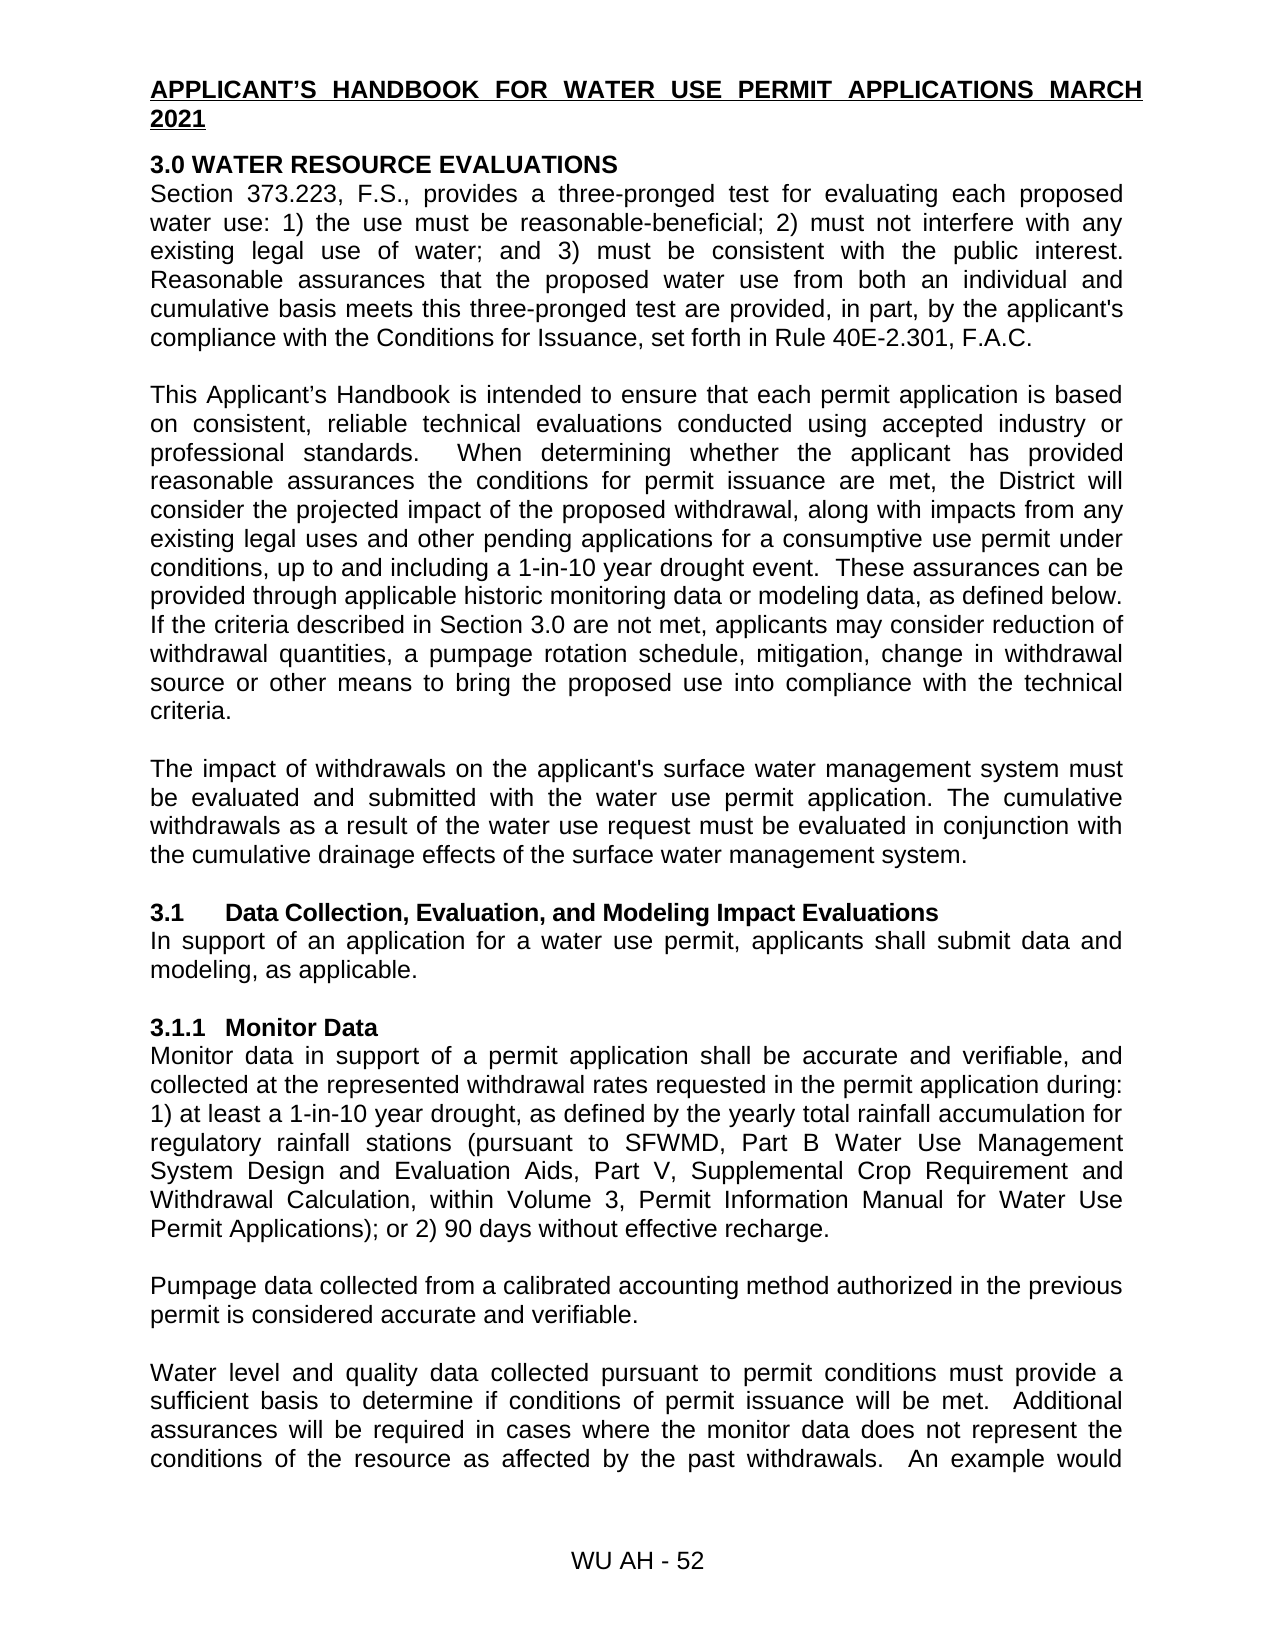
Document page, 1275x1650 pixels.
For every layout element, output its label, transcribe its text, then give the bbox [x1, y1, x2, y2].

text The impact of withdrawals on the applicant's surface water management system must be evaluated and submitted with the water use permit application. The cumulative withdrawals as a result of the water use request must be evaluated in conjunction with the cumulative drainage effects of the surface water management system. [150, 754, 1125, 869]
text Monitor data in support of a permit application shall be accurate and verifiable, and collected at the represented withdrawal rates requested in the permit application during: 1) at least a 1-in-10 year drought, as defined by the yearly total rainfall accumulation for regulatory rainfall stations (pursuant to SFWMD, Part B Water Use Management System Design and Evaluation Aids, Part V, Supplemental Crop Requirement and Withdrawal Calculation, within Volume 3, Permit Information Manual for Water Use Permit Applications); or 2) 90 days without effective recharge. [150, 1041, 1125, 1242]
text Section 373.223, F.S., provides a three-pronged test for evaluating each proposed water use: 1) the use must be reasonable-beneficial; 2) must not interfere with any existing legal use of water; and 3) must be consistent with the public interest. Reasonable assurances that the proposed water use from both an individual and cumulative basis meets this three-pronged test are provided, in part, by the applicant's compliance with the Conditions for Issuance, set forth in Rule 40E-2.301, F.A.C. [150, 179, 1125, 351]
text In support of an application for a water use permit, applicants shall submit data and modeling, as applicable. [150, 926, 1125, 984]
subtitle 3.1.1 Monitor Data [150, 1012, 1125, 1041]
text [150, 1357, 1125, 1472]
text Pumpage data collected from a calibrated accounting method authorized in the previous permit is considered accurate and verifiable. [150, 1271, 1125, 1329]
text This Applicant’s Handbook is intended to ensure that each permit application is based on consistent, reliable technical evaluations conducted using accepted industry or professional standards. When determining whether the applicant has provided reasonable assurances the conditions for permit issuance are met, the District will consider the projected impact of the proposed withdrawal, along with impacts from any existing legal uses and other pending applications for a consumptive use permit under conditions, up to and including a 1-in-10 year drought event. These assurances can be provided through applicable historic monitoring data or modeling data, as defined below. If the criteria described in Section 3.0 are not met, applicants may consider reduction of withdrawal quantities, a pumpage rotation schedule, mitigation, change in withdrawal source or other means to bring the proposed use into compliance with the technical criteria. [150, 380, 1125, 725]
subtitle 3.0 WATER RESOURCE EVALUATIONS [150, 150, 1125, 179]
subtitle 3.1 Data Collection, Evaluation, and Modeling Impact Evaluations [150, 897, 1125, 926]
